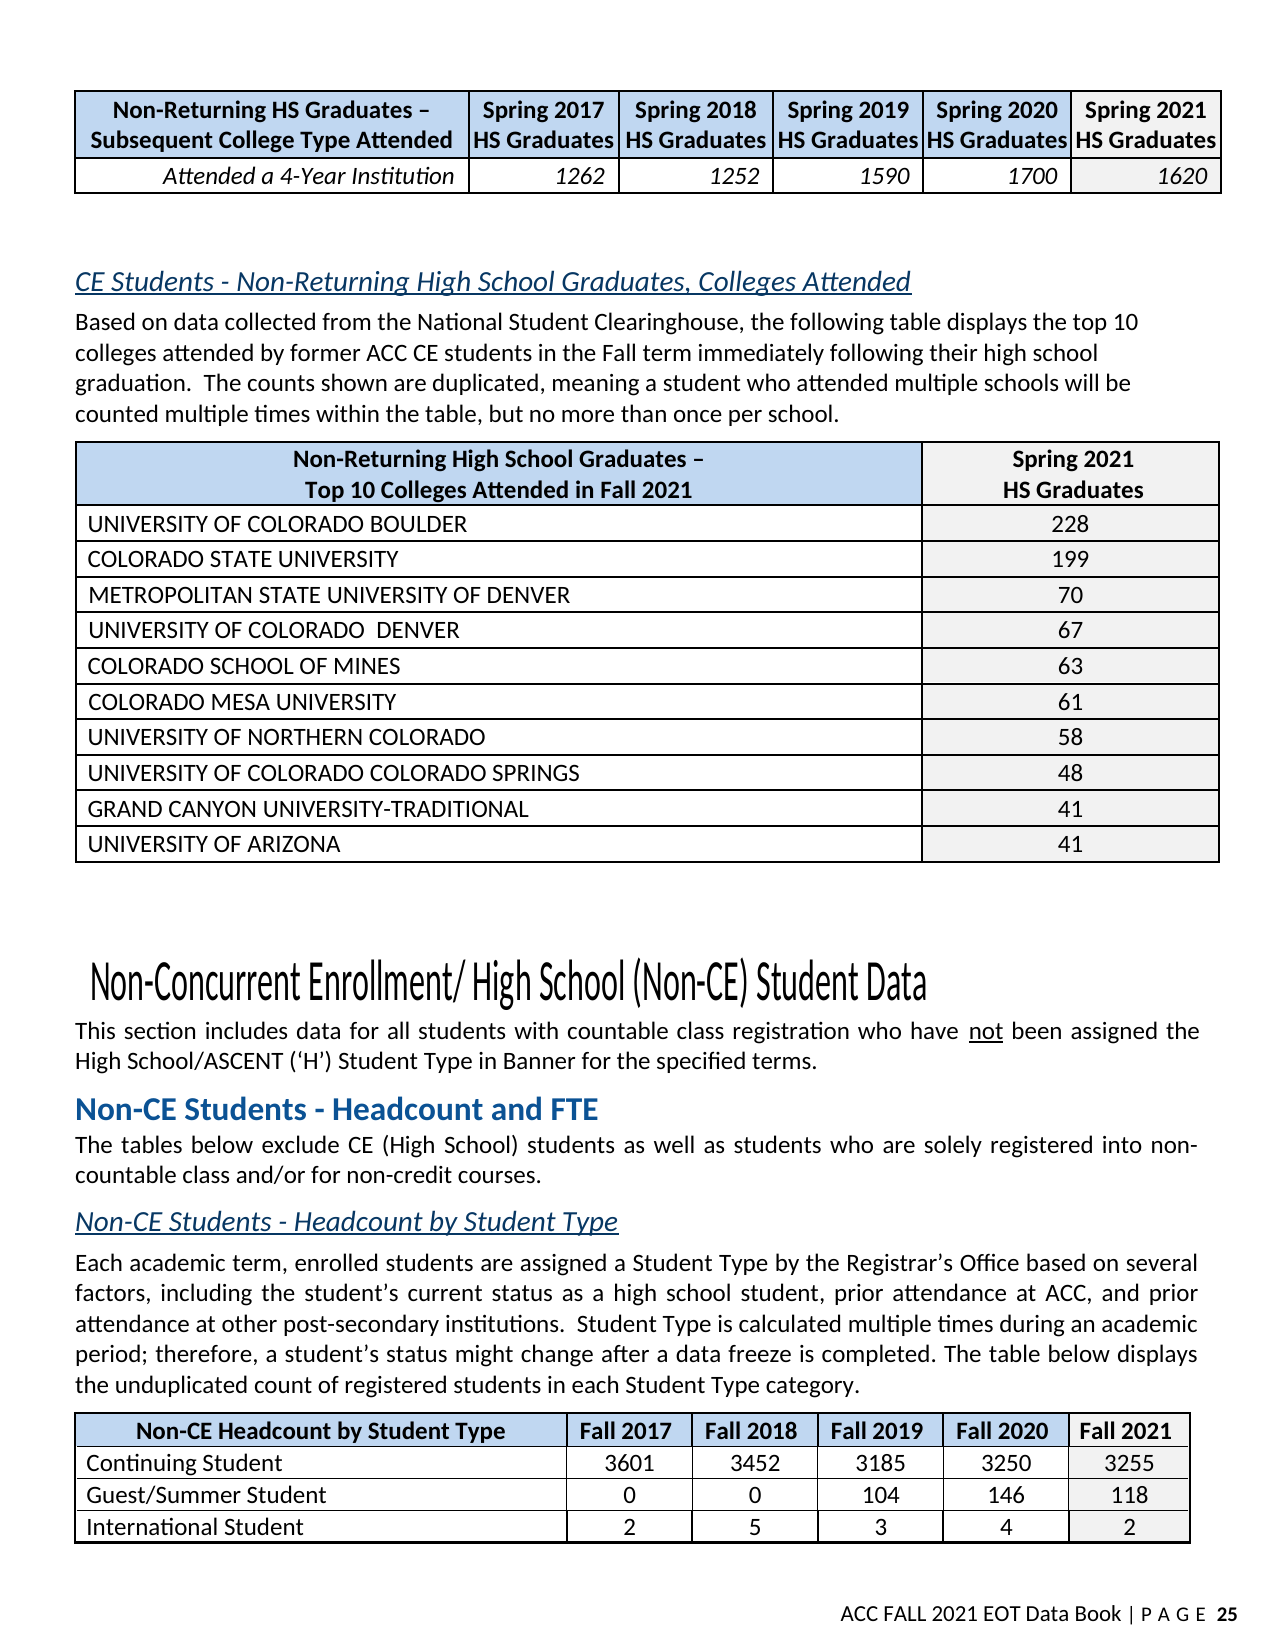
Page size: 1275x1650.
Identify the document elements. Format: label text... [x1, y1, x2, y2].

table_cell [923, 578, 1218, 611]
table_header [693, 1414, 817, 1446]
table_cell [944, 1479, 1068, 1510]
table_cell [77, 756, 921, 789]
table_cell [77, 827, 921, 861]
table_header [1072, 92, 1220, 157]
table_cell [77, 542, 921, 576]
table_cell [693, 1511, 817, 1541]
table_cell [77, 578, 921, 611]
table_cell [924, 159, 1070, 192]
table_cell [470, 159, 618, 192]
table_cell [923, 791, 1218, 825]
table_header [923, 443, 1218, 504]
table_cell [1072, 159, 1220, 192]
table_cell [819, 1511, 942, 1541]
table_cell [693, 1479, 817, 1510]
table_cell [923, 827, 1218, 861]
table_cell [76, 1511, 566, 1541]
subtitle Non-Concurrent Enrollment/ High School (Non-CE) Student Data [90, 944, 1200, 1015]
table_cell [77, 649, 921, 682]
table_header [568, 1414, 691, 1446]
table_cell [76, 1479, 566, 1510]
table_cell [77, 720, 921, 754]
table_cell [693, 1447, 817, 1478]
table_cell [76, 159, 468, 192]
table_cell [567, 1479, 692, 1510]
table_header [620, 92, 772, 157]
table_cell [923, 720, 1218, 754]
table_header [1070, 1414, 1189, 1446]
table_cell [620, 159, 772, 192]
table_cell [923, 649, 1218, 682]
text This section includes data for all students with countable class registration who have not been assigned the High School/ASCENT (‘H’) Student Type in Banner for the specified terms. [75, 1015, 1200, 1076]
text Each academic term, enrolled students are assigned a Student Type by the Registrar’s Office based on several factors, including the student’s current status as a high school student, prior attendance at ACC, and prior attendance at other post-secondary institutions. Student Type is calculated multiple times during an academic period; therefore, a student’s status might change after a data freeze is completed. The table below displays the unduplicated count of registered students in each Student Type category. [75, 1247, 1200, 1399]
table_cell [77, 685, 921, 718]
subtitle Non-CE Students - Headcount by Student Type [75, 1203, 1200, 1238]
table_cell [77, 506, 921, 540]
subtitle CE Students - Non-Returning High School Graduates, Colleges Attended [75, 263, 1200, 298]
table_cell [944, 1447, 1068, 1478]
text Based on data collected from the National Student Clearinghouse, the following table displays the top 10 colleges attended by former ACC CE students in the Fall term immediately following their high school graduation. The counts shown are duplicated, meaning a student who attended multiple schools will be counted multiple times within the table, but no more than once per school. [75, 307, 1200, 429]
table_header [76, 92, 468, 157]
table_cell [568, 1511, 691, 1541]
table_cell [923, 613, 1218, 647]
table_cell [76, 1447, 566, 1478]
text The tables below exclude CE (High School) students as well as students who are solely registered into non-countable class and/or for non-credit courses. [75, 1129, 1200, 1190]
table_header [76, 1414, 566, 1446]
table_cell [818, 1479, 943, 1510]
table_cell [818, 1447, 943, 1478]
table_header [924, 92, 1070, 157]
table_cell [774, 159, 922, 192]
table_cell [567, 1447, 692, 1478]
subtitle Non-CE Students - Headcount and FTE [75, 1088, 1200, 1129]
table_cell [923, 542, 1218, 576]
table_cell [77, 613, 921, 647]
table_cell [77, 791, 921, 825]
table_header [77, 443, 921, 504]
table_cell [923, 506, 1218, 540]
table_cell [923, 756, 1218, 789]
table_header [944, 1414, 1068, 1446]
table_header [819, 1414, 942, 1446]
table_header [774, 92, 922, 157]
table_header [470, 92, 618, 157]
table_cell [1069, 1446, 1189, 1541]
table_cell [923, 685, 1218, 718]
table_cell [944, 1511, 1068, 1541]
